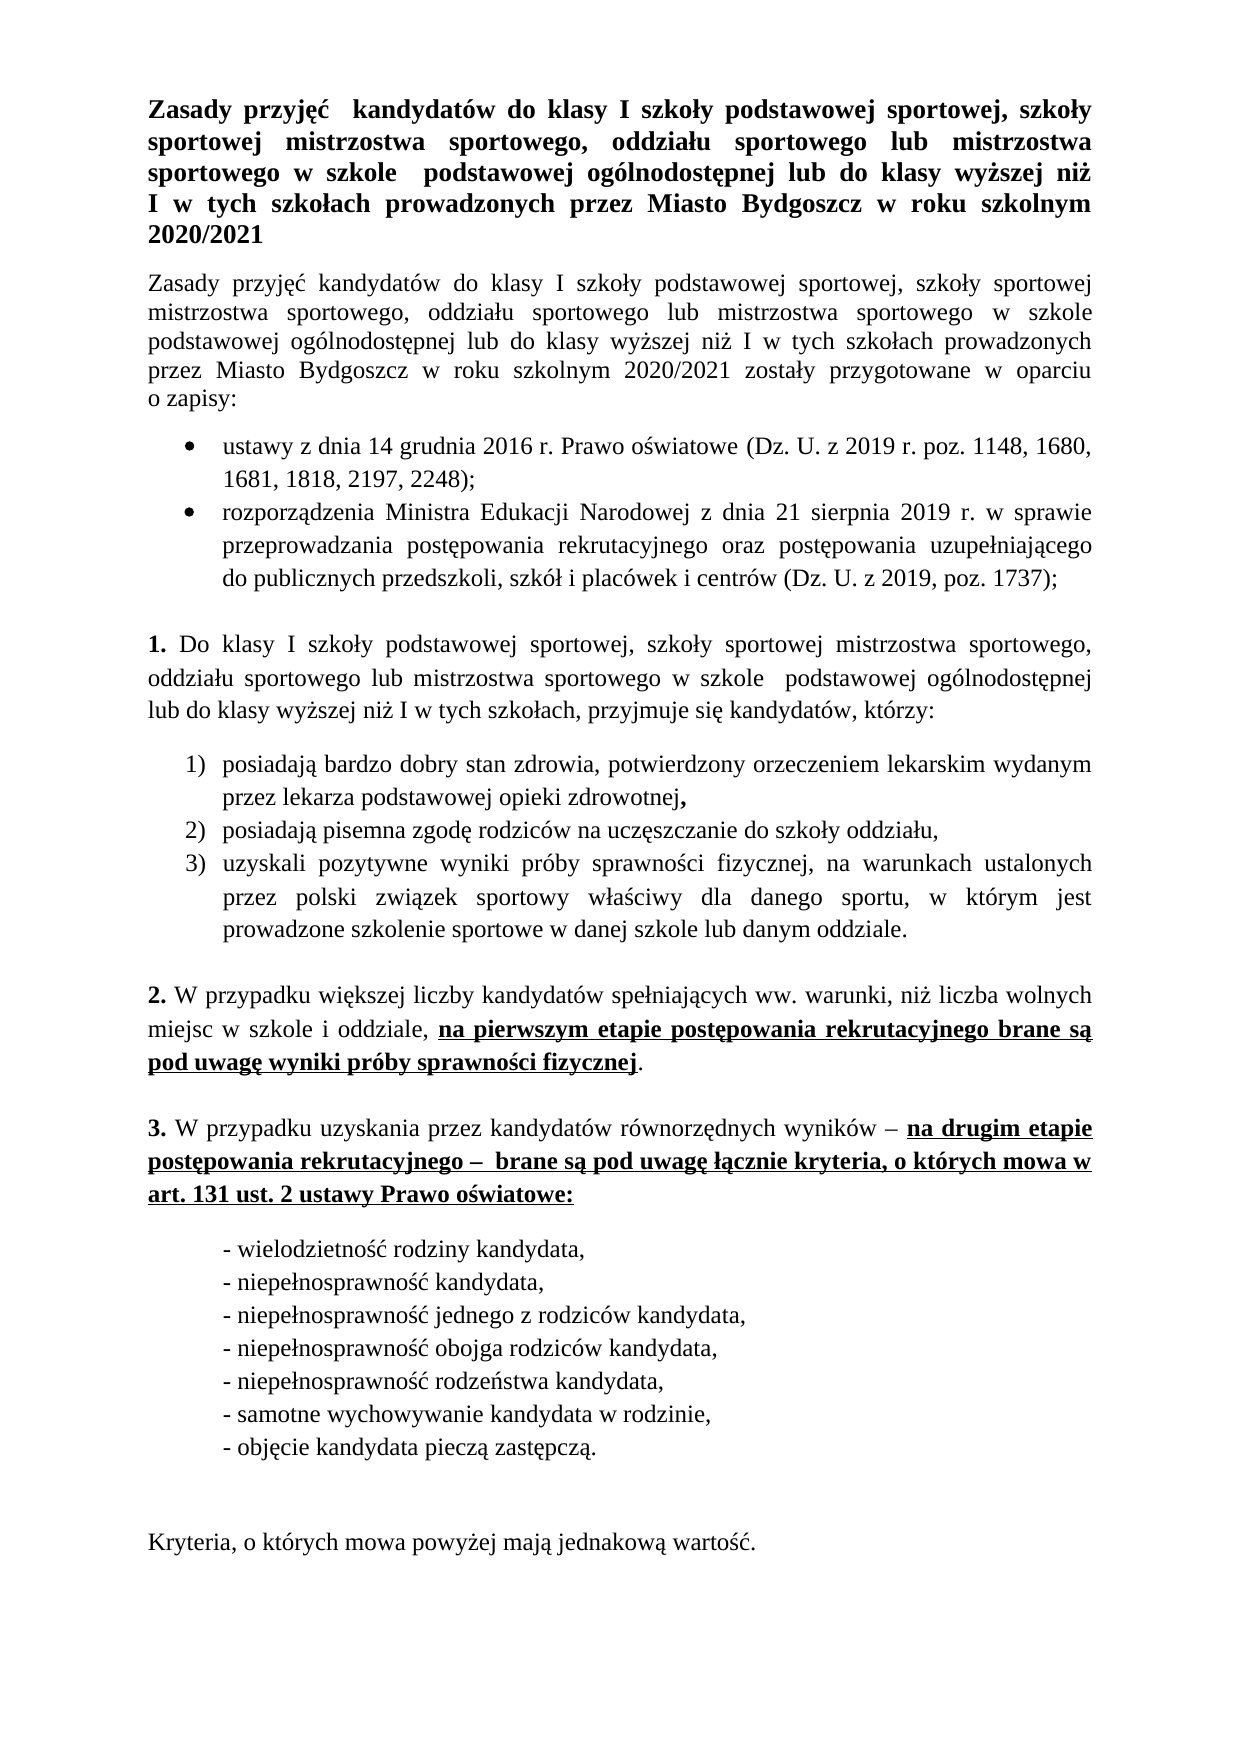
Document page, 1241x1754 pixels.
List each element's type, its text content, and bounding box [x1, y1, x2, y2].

text Kryteria, o których mowa powyżej mają jednakową wartość. [148, 1527, 1093, 1556]
list posiadają pisemna zgodę rodziców na uczęszczanie do szkoły oddziału, [185, 816, 1093, 844]
text - samotne wychowywanie kandydata w rodzinie, [223, 1399, 1093, 1428]
text Zasady przyjęć kandydatów do klasy I szkoły podstawowej sportowej, szkoły sportowej mistrzostwa sportowego, oddziału sportowego lub mistrzostwa sportowego w szkole podstawowej ogólnodostępnej lub do klasy wyższej niż I w tych szkołach prowadzonych przez Miasto Bydgoszcz w roku szkolnym 2020/2021 [148, 94, 1093, 249]
text - niepełnosprawność obojga rodziców kandydata, [223, 1333, 1093, 1362]
text - niepełnosprawność kandydata, [223, 1267, 1093, 1296]
text Zasady przyjęć kandydatów do klasy I szkoły podstawowej sportowej, szkoły sportowej mistrzostwa sportowego, oddziału sportowego lub mistrzostwa sportowego w szkole podstawowej ogólnodostępnej lub do klasy wyższej niż I w tych szkołach prowadzonych przez Miasto Bydgoszcz w roku szkolnym 2020/2021 zostały przygotowane w oparciu o zapisy: [148, 268, 1093, 412]
list uzyskali pozytywne wyniki próby sprawności fizycznej, na warunkach ustalonych przez polski związek sportowy właściwy dla danego sportu, w którym jest prowadzone szkolenie sportowe w danej szkole lub danym oddziale. [185, 848, 1093, 943]
text 3. W przypadku uzyskania przez kandydatów równorzędnych wyników – na drugim etapie postępowania rekrutacyjnego – brane są pod uwagę łącznie kryteria, o których mowa w art. 131 ust. 2 ustawy Prawo oświatowe: [148, 1113, 1093, 1207]
text 1. Do klasy I szkoły podstawowej sportowej, szkoły sportowej mistrzostwa sportowego, oddziału sportowego lub mistrzostwa sportowego w szkole podstawowej ogólnodostępnej lub do klasy wyższej niż I w tych szkołach, przyjmuje się kandydatów, którzy: [148, 629, 1093, 724]
list ustawy z dnia 14 grudnia 2016 r. Prawo oświatowe (Dz. U. z 2019 r. poz. 1148, 1680, 1681, 1818, 2197, 2248); [185, 431, 1093, 493]
text - niepełnosprawność jednego z rodziców kandydata, [223, 1300, 1093, 1328]
text - niepełnosprawność rodzeństwa kandydata, [223, 1366, 1093, 1394]
text 2. W przypadku większej liczby kandydatów spełniających ww. warunki, niż liczba wolnych miejsc w szkole i oddziale, na pierwszym etapie postępowania rekrutacyjnego brane są pod uwagę wyniki próby sprawności fizycznej. [148, 981, 1093, 1075]
list rozporządzenia Ministra Edukacji Narodowej z dnia 21 sierpnia 2019 r. w sprawie przeprowadzania postępowania rekrutacyjnego oraz postępowania uzupełniającego do publicznych przedszkoli, szkół i placówek i centrów (Dz. U. z 2019, poz. 1737); [185, 497, 1093, 592]
text - wielodzietność rodziny kandydata, [223, 1234, 1093, 1262]
list posiadają bardzo dobry stan zdrowia, potwierdzony orzeczeniem lekarskim wydanym przez lekarza podstawowej opieki zdrowotnej, [185, 749, 1093, 811]
text - objęcie kandydata pieczą zastępczą. [223, 1432, 1093, 1461]
